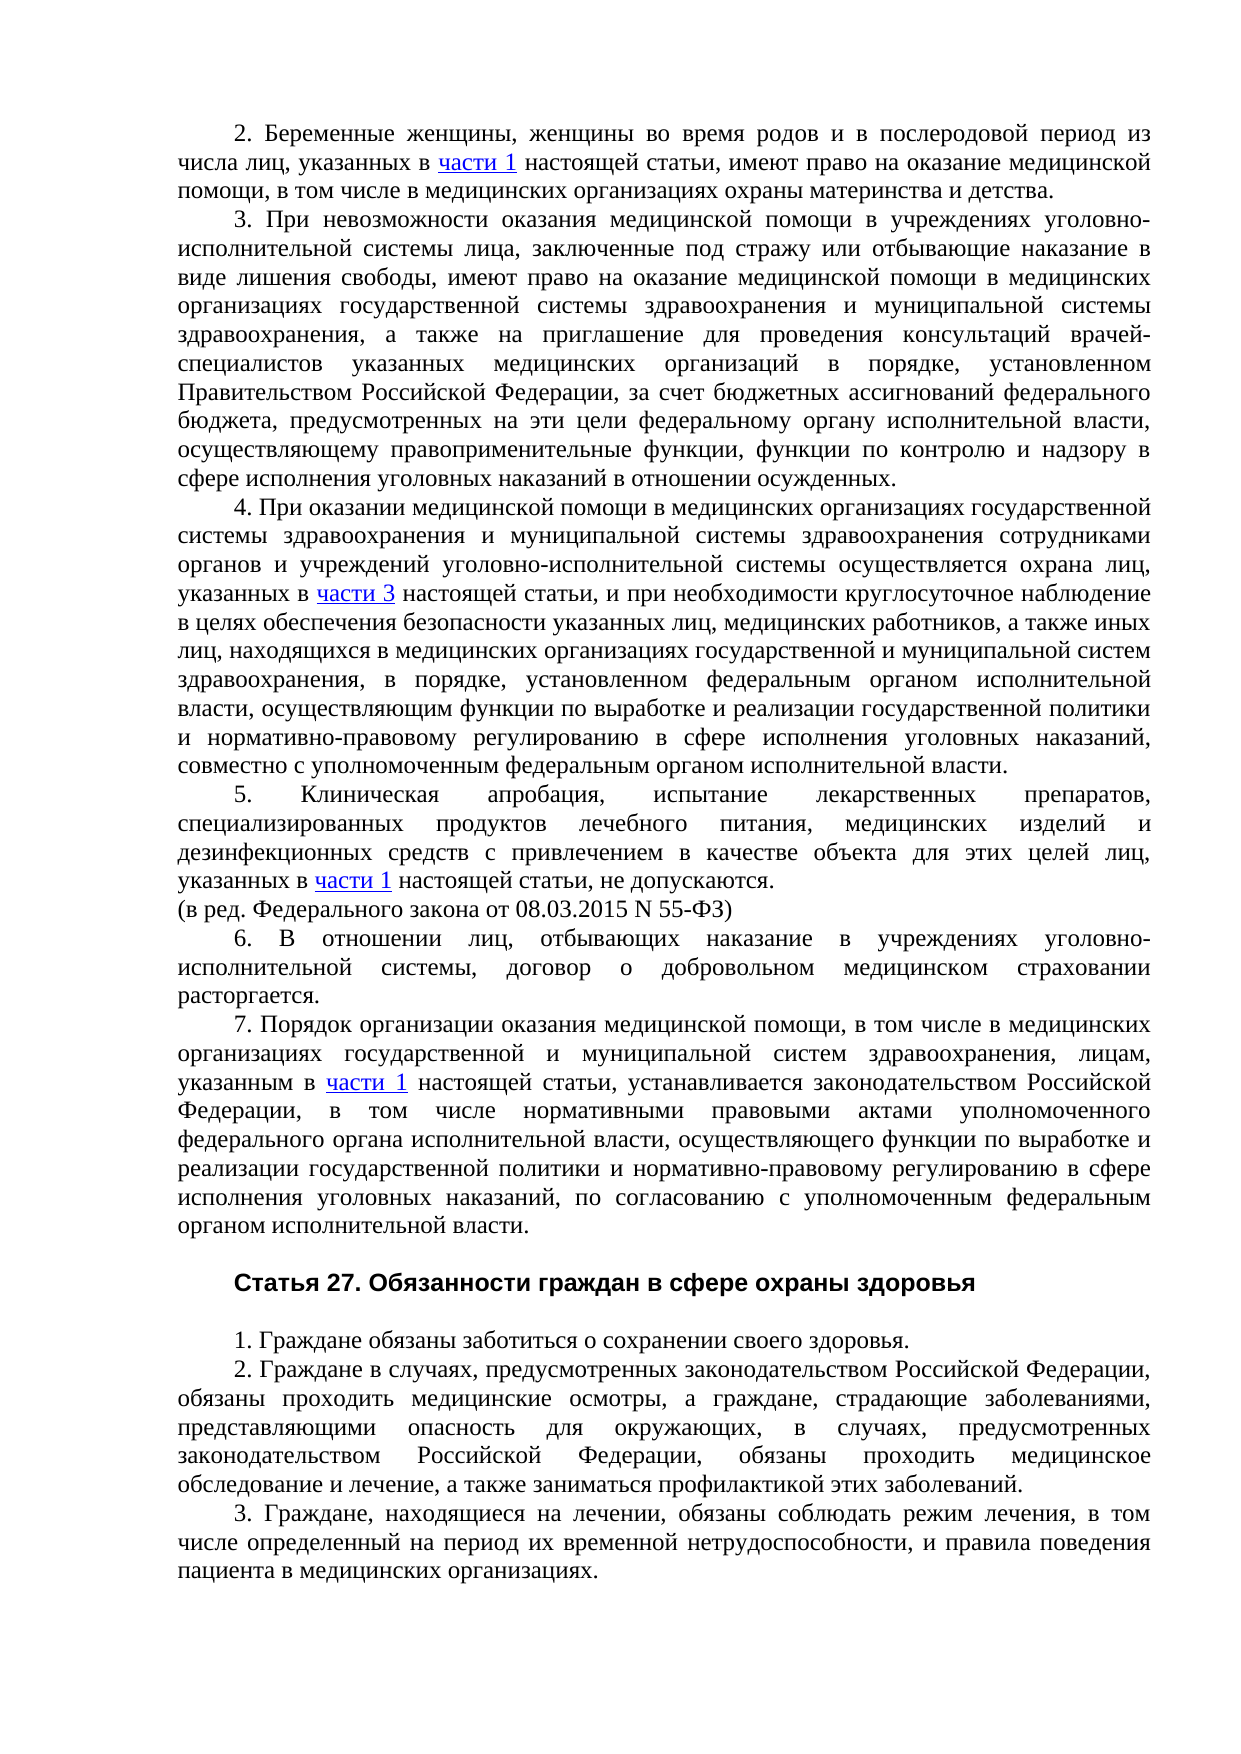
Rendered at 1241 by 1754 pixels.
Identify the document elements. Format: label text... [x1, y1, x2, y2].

text 7. Порядок организации оказания медицинской помощи, в том числе в медицинских организациях государственной и муниципальной систем здравоохранения, лицам, указанным в части 1 настоящей статьи, устанавливается законодательством Российской Федерации, в том числе нормативными правовыми актами уполномоченного федерального органа исполнительной власти, осуществляющего функции по выработке и реализации государственной политики и нормативно-правовому регулированию в сфере исполнения уголовных наказаний, по согласованию с уполномоченным федеральным органом исполнительной власти. [177, 1009, 1152, 1239]
text 1. Граждане обязаны заботиться о сохранении своего здоровья. [177, 1326, 1152, 1354]
text (в ред. Федерального закона от 08.03.2015 N 55-ФЗ) [177, 894, 1152, 923]
text 2. Граждане в случаях, предусмотренных законодательством Российской Федерации, обязаны проходить медицинские осмотры, а граждане, страдающие заболеваниями, представляющими опасность для окружающих, в случаях, предусмотренных законодательством Российской Федерации, обязаны проходить медицинское обследование и лечение, а также заниматься профилактикой этих заболеваний. [177, 1354, 1152, 1498]
text 6. В отношении лиц, отбывающих наказание в учреждениях уголовно-исполнительной системы, договор о добровольном медицинском страховании расторгается. [177, 923, 1152, 1009]
text Статья 27. Обязанности граждан в сфере охраны здоровья [177, 1268, 1152, 1297]
text 2. Беременные женщины, женщины во время родов и в послеродовой период из числа лиц, указанных в части 1 настоящей статьи, имеют право на оказание медицинской помощи, в том числе в медицинских организациях охраны материнства и детства. [177, 118, 1152, 204]
text 3. Граждане, находящиеся на лечении, обязаны соблюдать режим лечения, в том числе определенный на период их временной нетрудоспособности, и правила поведения пациента в медицинских организациях. [177, 1498, 1152, 1584]
text 5. Клиническая апробация, испытание лекарственных препаратов, специализированных продуктов лечебного питания, медицинских изделий и дезинфекционных средств с привлечением в качестве объекта для этих целей лиц, указанных в части 1 настоящей статьи, не допускаются. [177, 779, 1152, 894]
text 3. При невозможности оказания медицинской помощи в учреждениях уголовно-исполнительной системы лица, заключенные под стражу или отбывающие наказание в виде лишения свободы, имеют право на оказание медицинской помощи в медицинских организациях государственной системы здравоохранения и муниципальной системы здравоохранения, а также на приглашение для проведения консультаций врачей-специалистов указанных медицинских организаций в порядке, установленном Правительством Российской Федерации, за счет бюджетных ассигнований федерального бюджета, предусмотренных на эти цели федеральному органу исполнительной власти, осуществляющему правоприменительные функции, функции по контролю и надзору в сфере исполнения уголовных наказаний в отношении осужденных. [177, 204, 1152, 492]
text 4. При оказании медицинской помощи в медицинских организациях государственной системы здравоохранения и муниципальной системы здравоохранения сотрудниками органов и учреждений уголовно-исполнительной системы осуществляется охрана лиц, указанных в части 3 настоящей статьи, и при необходимости круглосуточное наблюдение в целях обеспечения безопасности указанных лиц, медицинских работников, а также иных лиц, находящихся в медицинских организациях государственной и муниципальной систем здравоохранения, в порядке, установленном федеральным органом исполнительной власти, осуществляющим функции по выработке и реализации государственной политики и нормативно-правовому регулированию в сфере исполнения уголовных наказаний, совместно с уполномоченным федеральным органом исполнительной власти. [177, 492, 1152, 779]
